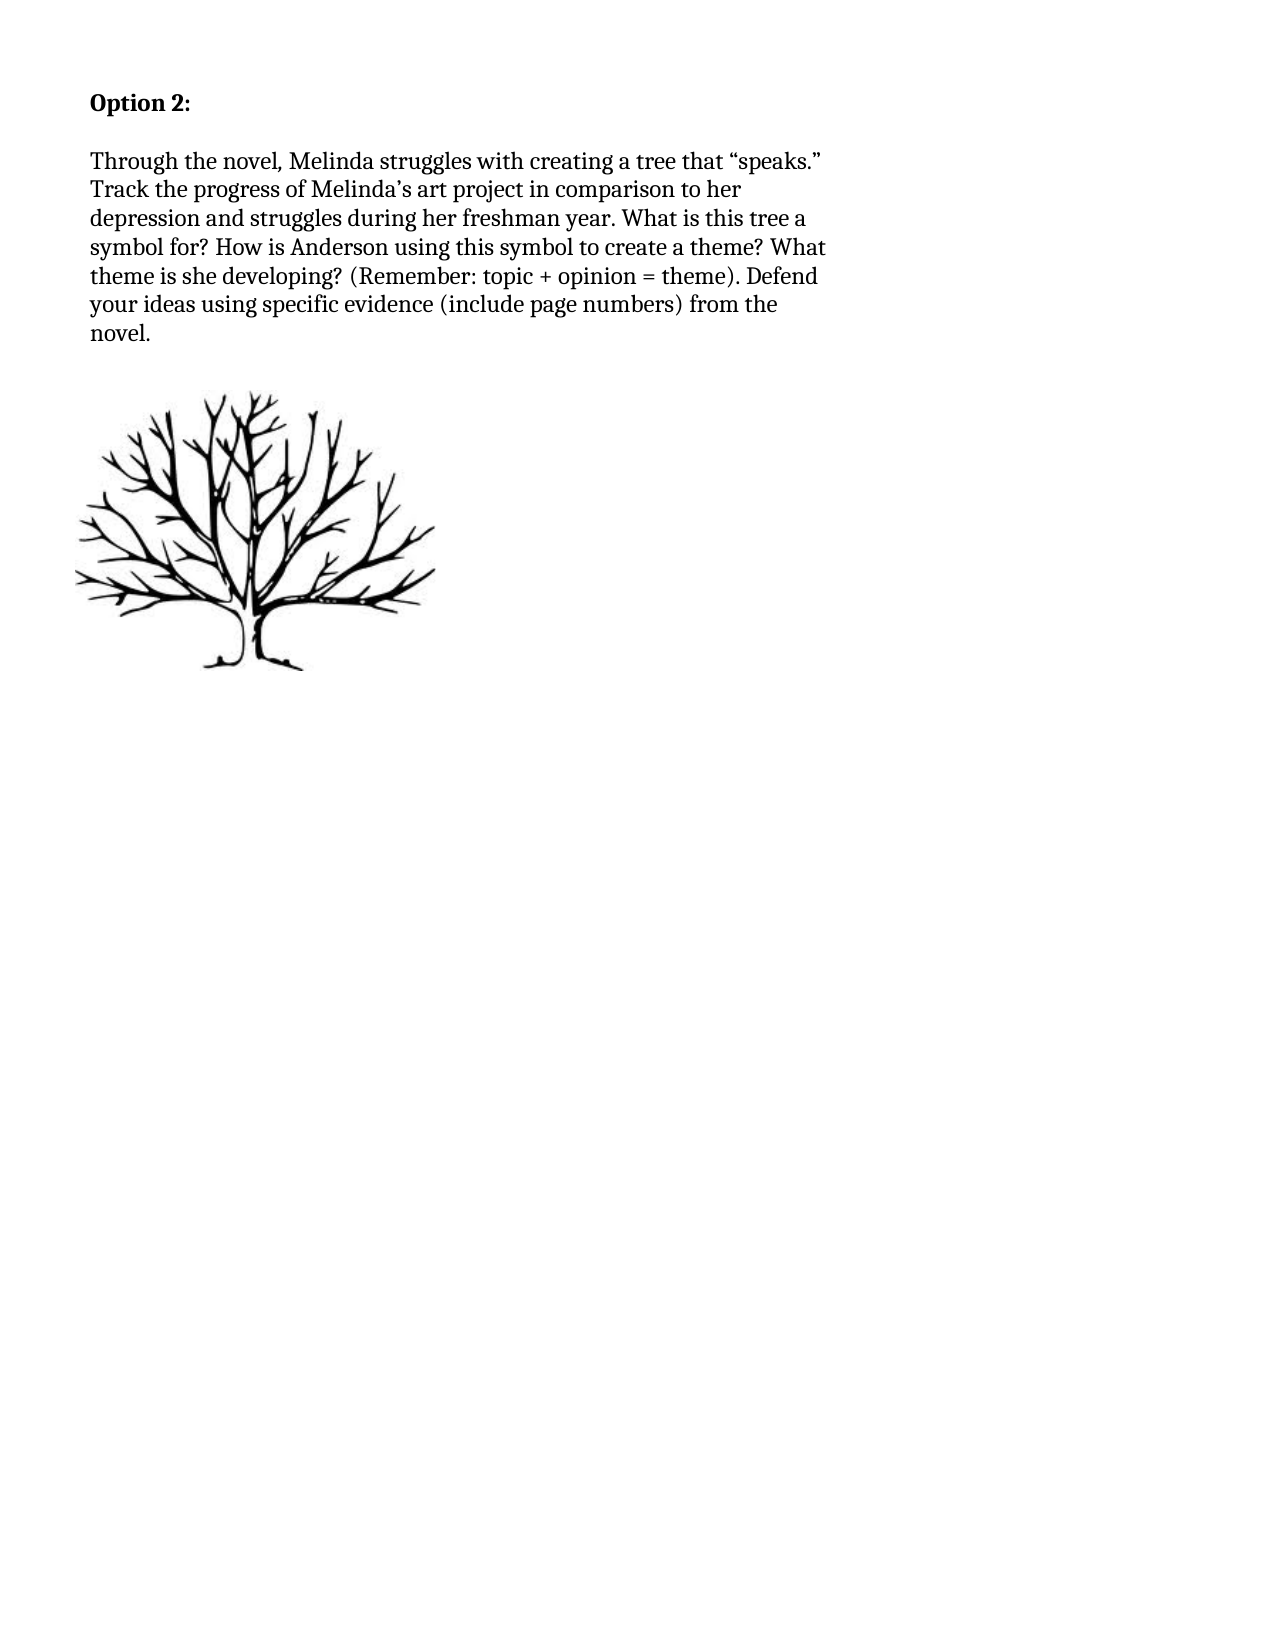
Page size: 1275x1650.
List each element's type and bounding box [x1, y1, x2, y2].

picture [75, 390, 436, 671]
